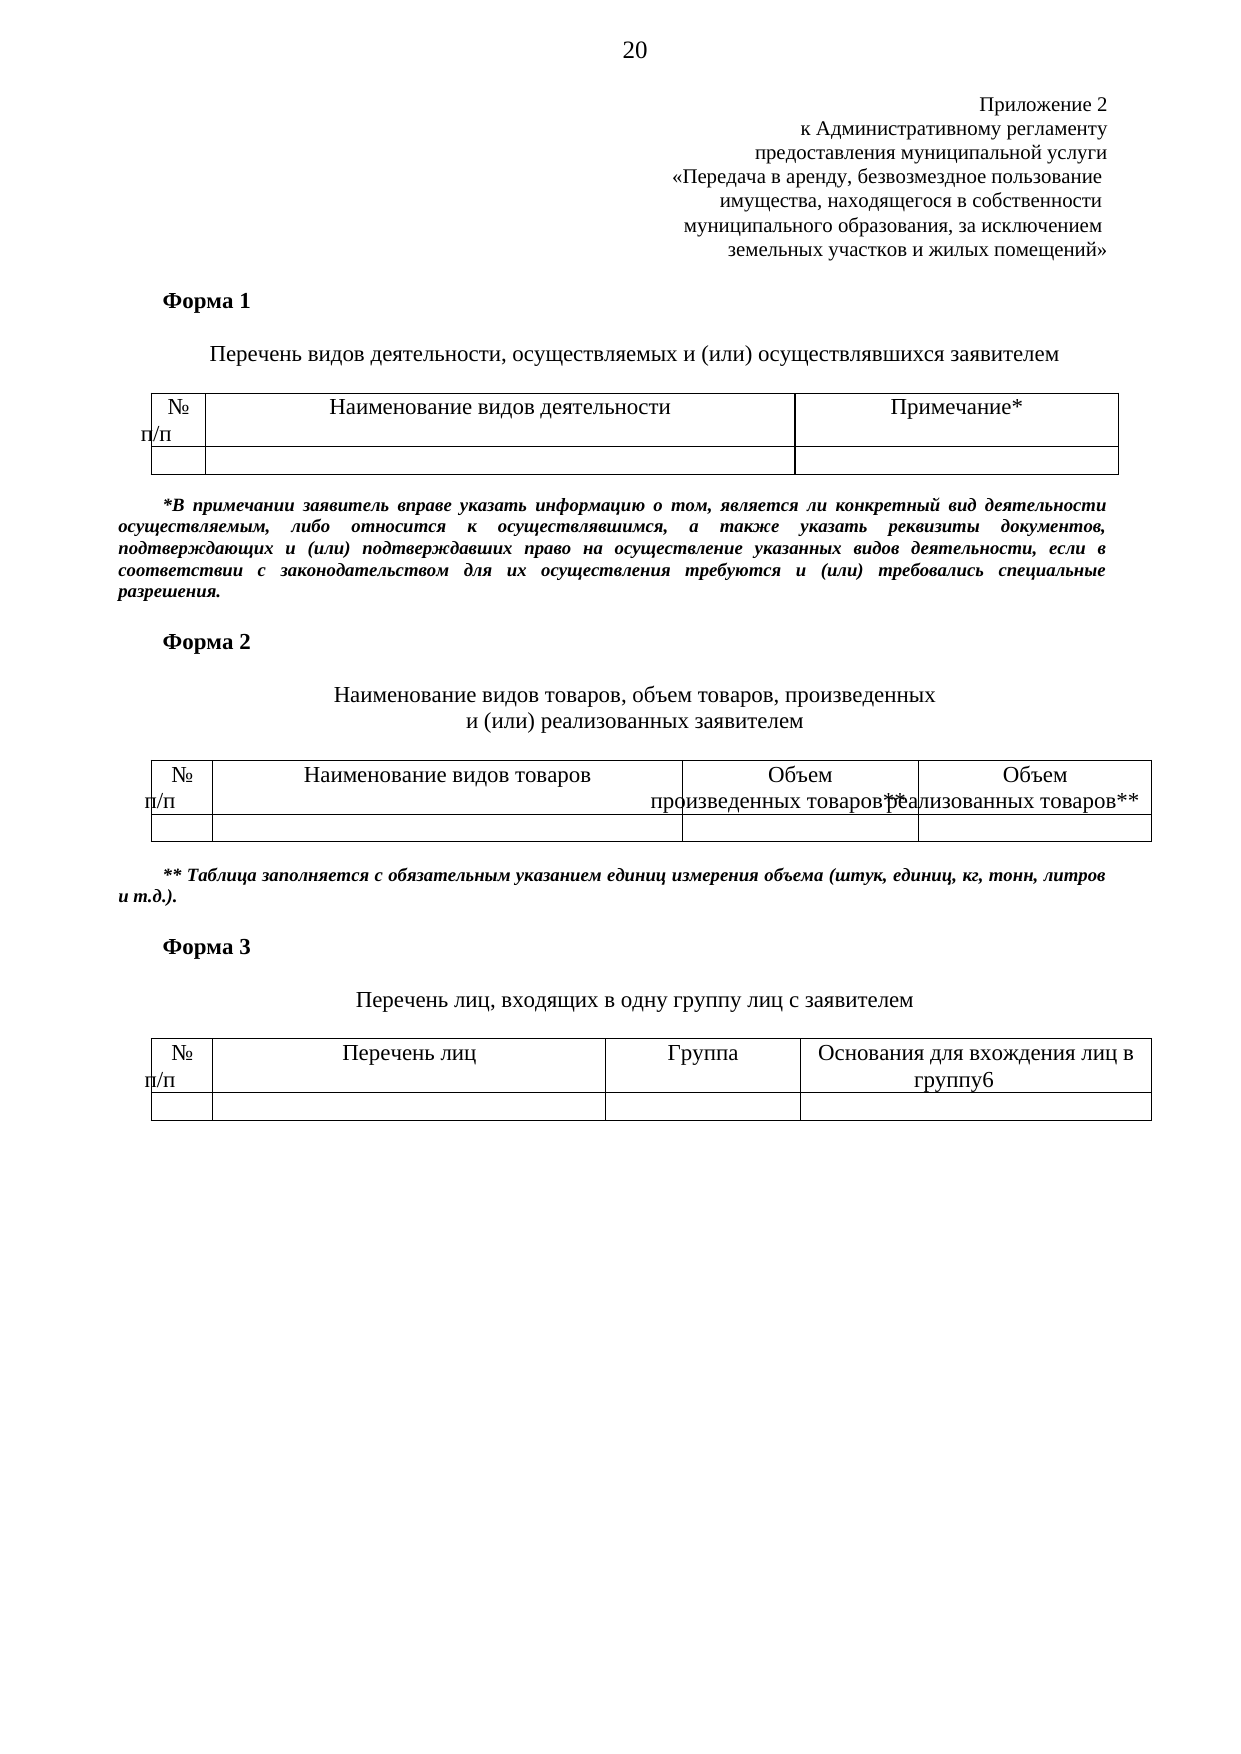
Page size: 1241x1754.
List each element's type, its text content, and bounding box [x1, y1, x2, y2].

table_header Основания для вхождения лиц в группу6 [801, 1039, 1151, 1092]
table_cell [206, 447, 794, 473]
text Приложение 2 [118, 92, 1107, 116]
table_header Объем произведенных товаров** [683, 761, 918, 813]
table_header Перечень лиц [213, 1039, 605, 1092]
text *В примечании заявитель вправе указать информацию о том, является ли конкретный вид деятельности осуществляемым, либо относится к осуществлявшимся, а также указать реквизиты документов, подтверждающих и (или) подтверждавших право на осуществление указанных видов деятельности, если в соответствии с законодательством для их осуществления требуются и (или) требовались специальные разрешения. [118, 494, 1107, 602]
table_cell [606, 1093, 800, 1119]
table_cell [213, 1093, 605, 1119]
text Форма 1 [118, 287, 1107, 313]
text «Передача в аренду, безвозмездное пользование имущества, находящегося в собственности муниципального образования, за исключением земельных участков и жилых помещений» [118, 164, 1107, 261]
table_header Объем реализованных товаров** [919, 761, 1151, 813]
table_cell [796, 447, 1118, 473]
text ** Таблица заполняется с обязательным указанием единиц измерения объема (штук, единиц, кг, тонн, литров и т.д.). [118, 863, 1107, 907]
text Перечень лиц, входящих в одну группу лиц с заявителем [118, 986, 1107, 1012]
table_header Наименование видов деятельности [206, 394, 794, 446]
text Форма 3 [118, 933, 1107, 959]
text предоставления муниципальной услуги [118, 140, 1107, 164]
table_cell [683, 815, 918, 841]
table_cell [152, 447, 205, 473]
table_cell [919, 815, 1151, 841]
text и (или) реализованных заявителем [118, 707, 1107, 733]
text Перечень видов деятельности, осуществляемых и (или) осуществлявшихся заявителем [118, 340, 1107, 366]
text к Административному регламенту [118, 116, 1107, 140]
text Наименование видов товаров, объем товаров, произведенных [118, 681, 1107, 707]
table_header № п/п [152, 761, 212, 813]
table_header Наименование видов товаров [213, 761, 682, 813]
table_header № п/п [152, 394, 205, 446]
table_cell [152, 815, 212, 841]
table_header № п/п [152, 1039, 212, 1092]
table_cell [213, 815, 682, 841]
table_cell [152, 1093, 212, 1119]
table_header Группа [606, 1039, 800, 1092]
text Форма 2 [118, 628, 1107, 654]
table_header Примечание* [796, 394, 1118, 446]
table_cell [801, 1093, 1151, 1119]
